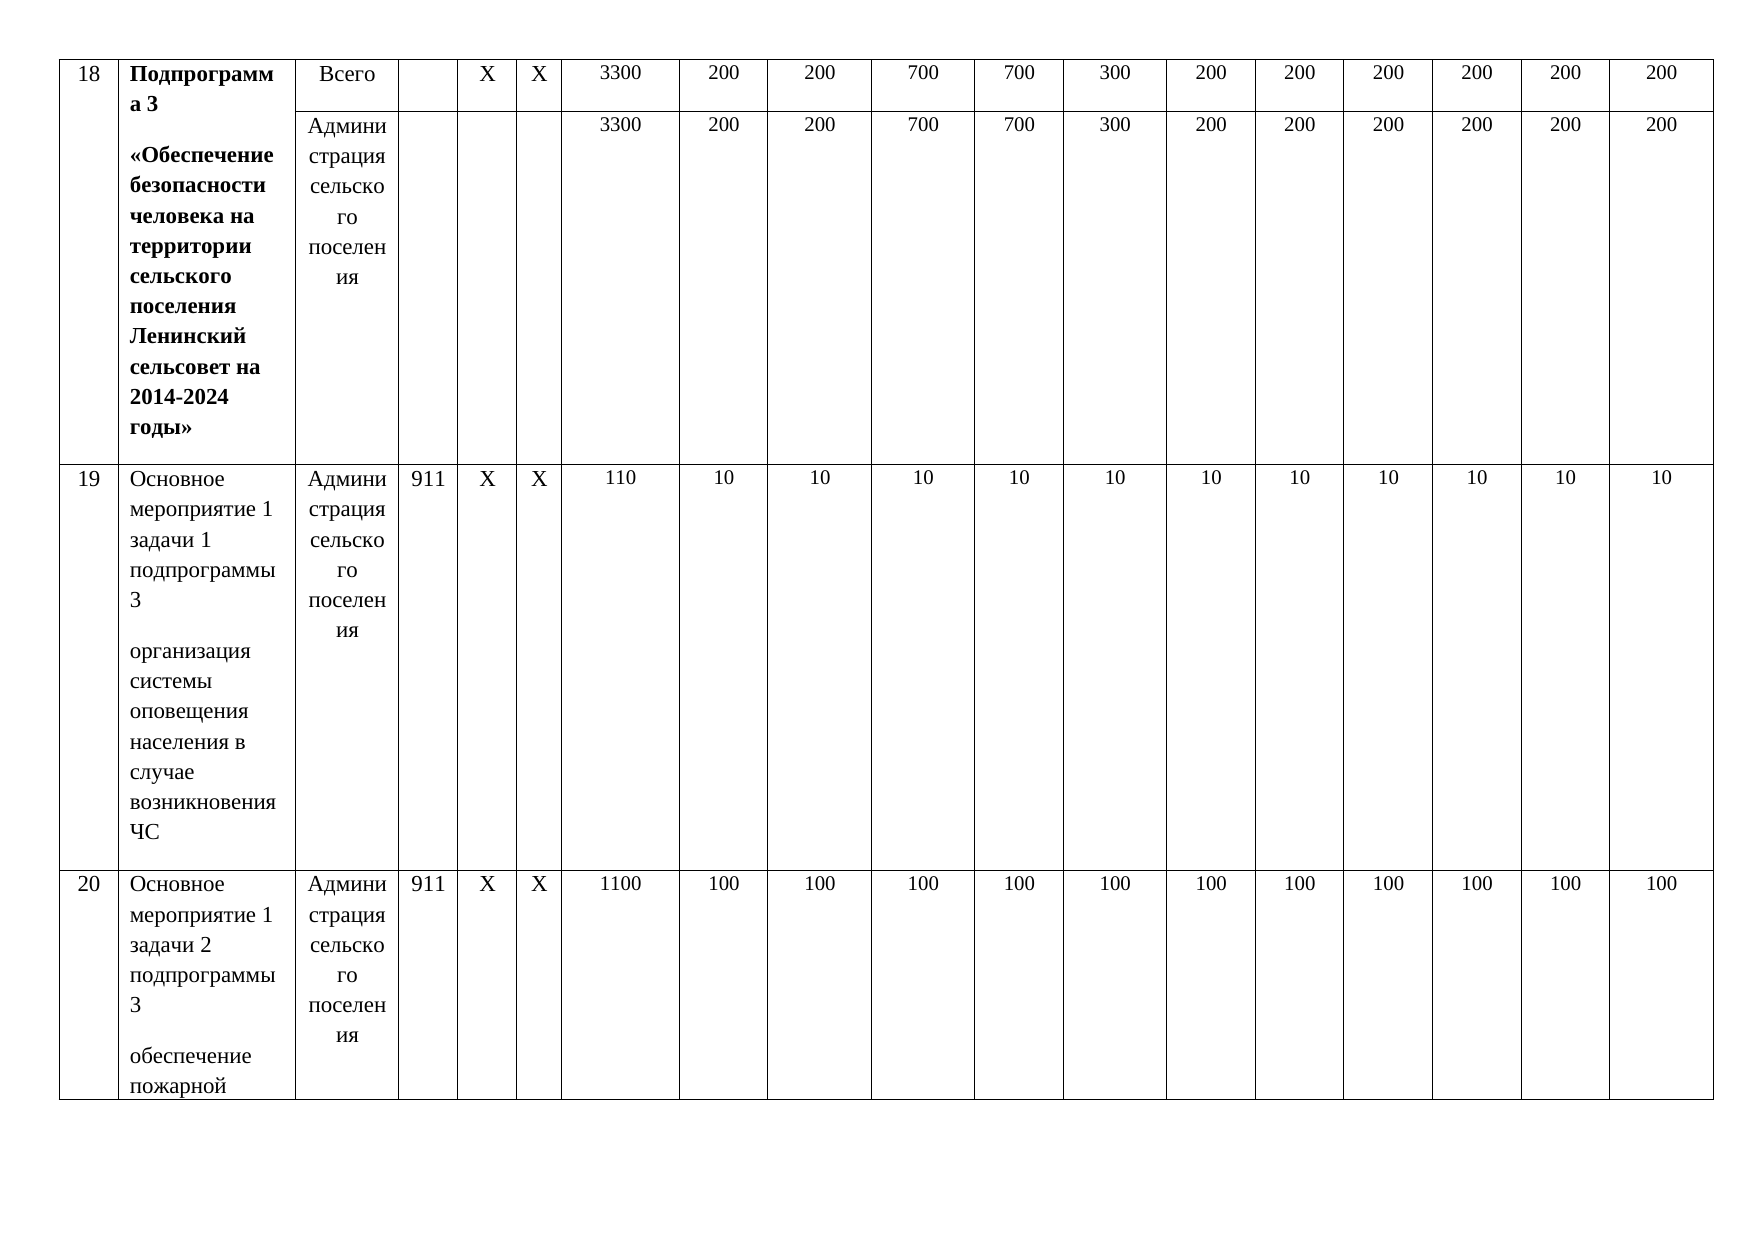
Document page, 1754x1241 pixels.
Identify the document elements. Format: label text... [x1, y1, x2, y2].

table_cell 200 [1433, 60, 1521, 111]
table_cell 300 [1064, 112, 1166, 464]
table_cell 100 [768, 871, 871, 1099]
table_cell 200 [1522, 112, 1609, 464]
table_cell Х [517, 465, 561, 869]
table_cell [399, 112, 457, 464]
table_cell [296, 871, 398, 1099]
table_cell 19 [60, 465, 118, 869]
table_cell 10 [1344, 465, 1432, 869]
table_cell [458, 112, 516, 464]
table_cell Администрация сельского поселения [296, 465, 398, 869]
table_cell 100 [872, 871, 974, 1099]
table_cell 3300 [562, 60, 679, 111]
table_cell 1100 [562, 871, 679, 1099]
table_cell 10 [1256, 465, 1343, 869]
table_cell 200 [1610, 60, 1713, 111]
table_cell Основное мероприятие 1 задачи 1 подпрограммы 3 организация системы оповещения населения в случае возникновения ЧС [119, 465, 295, 869]
table_cell 100 [1522, 871, 1609, 1099]
table_cell Х [517, 60, 561, 111]
table_cell 10 [1433, 465, 1521, 869]
table_cell 3300 [562, 112, 679, 464]
table_cell 10 [872, 465, 974, 869]
table_cell 200 [1433, 112, 1521, 464]
table_cell [399, 60, 457, 111]
table_cell 100 [975, 871, 1063, 1099]
table_cell 10 [1167, 465, 1255, 869]
table_cell 10 [1522, 465, 1609, 869]
table_cell 200 [1610, 112, 1713, 464]
table_cell 700 [872, 60, 974, 111]
table_cell 10 [1064, 465, 1166, 869]
table_cell 911 [399, 871, 457, 1099]
table_cell Х [458, 465, 516, 869]
table_cell 200 [768, 112, 871, 464]
table_cell 911 [399, 465, 457, 869]
table_cell 700 [975, 60, 1063, 111]
table_cell 18 [60, 60, 118, 464]
table_cell 700 [975, 112, 1063, 464]
table_cell Подпрограмма 3 «Обеспечение безопасности человека на территории сельского поселения Ленинский сельсовет на 2014-2024 годы» [119, 60, 295, 464]
table_cell 10 [680, 465, 767, 869]
table_cell 200 [680, 60, 767, 111]
table_cell 200 [1167, 60, 1255, 111]
table_cell 300 [1064, 60, 1166, 111]
table_cell 200 [1167, 112, 1255, 464]
table_cell 700 [872, 112, 974, 464]
table_cell 100 [1344, 871, 1432, 1099]
table_cell 110 [562, 465, 679, 869]
table_cell 100 [1610, 871, 1713, 1099]
table_cell 10 [975, 465, 1063, 869]
table_cell 200 [768, 60, 871, 111]
table_cell 20 [60, 871, 118, 1099]
table_cell 10 [768, 465, 871, 869]
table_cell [119, 871, 295, 1099]
table_cell 100 [1256, 871, 1343, 1099]
table_cell Х [458, 871, 516, 1099]
table_cell 200 [1344, 112, 1432, 464]
table_cell Администрация сельского поселения [296, 112, 398, 464]
table_cell 100 [1433, 871, 1521, 1099]
table_cell [517, 112, 561, 464]
table_cell Х [458, 60, 516, 111]
table_cell 100 [1167, 871, 1255, 1099]
table_cell 200 [1344, 60, 1432, 111]
table_cell Х [517, 871, 561, 1099]
table_cell 200 [1256, 60, 1343, 111]
table_cell 100 [1064, 871, 1166, 1099]
table_cell 10 [1610, 465, 1713, 869]
table_cell 200 [680, 112, 767, 464]
table_cell Всего [296, 60, 398, 111]
table_cell 200 [1256, 112, 1343, 464]
table_cell 100 [680, 871, 767, 1099]
table_cell 200 [1522, 60, 1609, 111]
